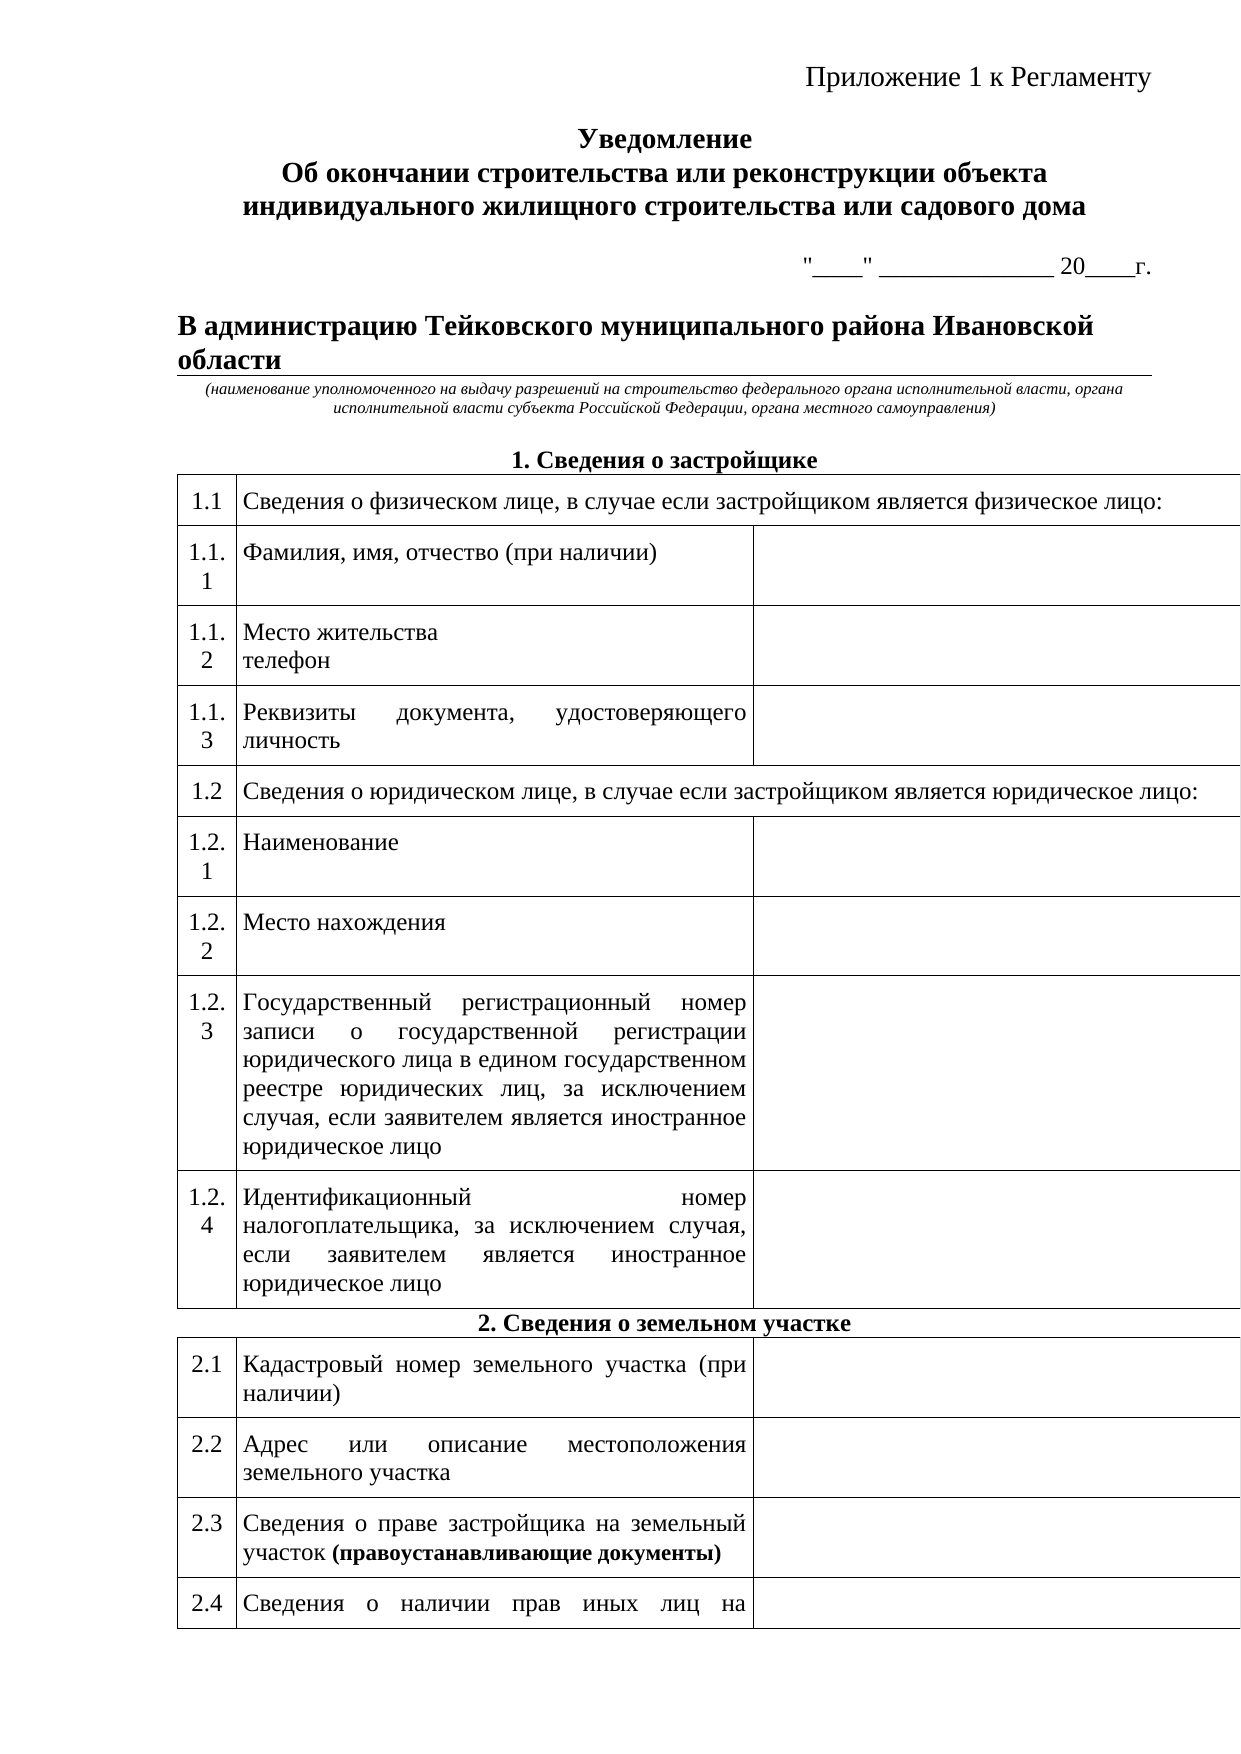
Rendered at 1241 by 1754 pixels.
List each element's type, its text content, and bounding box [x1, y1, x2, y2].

table_cell Реквизиты документа, удостоверяющего личность [237, 686, 753, 765]
table_cell 2.4 [178, 1578, 236, 1628]
text "____" ______________ 20____г. [177, 251, 1152, 279]
text 1. Сведения о застройщике [177, 446, 1152, 474]
table_cell 1.1.1 [178, 526, 236, 605]
table_cell 1.2.3 [178, 976, 236, 1170]
table_cell 1.2.1 [178, 817, 236, 896]
table_cell [754, 976, 1240, 1170]
table_cell 1.1.2 [178, 606, 236, 685]
table_cell [754, 686, 1240, 765]
table_cell [754, 526, 1240, 605]
table_header Сведения о физическом лице, в случае если застройщиком является физическое лицо: [237, 475, 1240, 525]
table_cell [754, 817, 1240, 896]
table_cell 1.2 [178, 766, 236, 816]
text Уведомление [177, 121, 1152, 155]
table_header 2.1 [178, 1338, 236, 1417]
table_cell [237, 1578, 753, 1628]
table_cell [754, 606, 1240, 685]
table_cell Место жительства телефон [237, 606, 753, 685]
table_cell [754, 1578, 1240, 1628]
table_cell [754, 897, 1240, 975]
text 2. Сведения о земельном участке [177, 1309, 1152, 1337]
table_header 1.1 [178, 475, 236, 525]
table_cell Фамилия, имя, отчество (при наличии) [237, 526, 753, 605]
table_cell 1.2.4 [178, 1171, 236, 1307]
table_cell 1.2.2 [178, 897, 236, 975]
table_cell Идентификационный номер налогоплательщика, за исключением случая, если заявителем является иностранное юридическое лицо [237, 1171, 753, 1307]
table_cell 1.1.3 [178, 686, 236, 765]
table_header [754, 1338, 1240, 1417]
table_cell [754, 1418, 1240, 1497]
text (наименование уполномоченного на выдачу разрешений на строительство федерального органа исполнительной власти, органа исполнительной власти субъекта Российской Федерации, органа местного самоуправления) [177, 376, 1152, 417]
table_cell Государственный регистрационный номер записи о государственной регистрации юридического лица в едином государственном реестре юридических лиц, за исключением случая, если заявителем является иностранное юридическое лицо [237, 976, 753, 1170]
table_header Кадастровый номер земельного участка (при наличии) [237, 1338, 753, 1417]
table_cell Сведения о юридическом лице, в случае если застройщиком является юридическое лицо: [237, 766, 1240, 816]
text В администрацию Тейковского муниципального района Ивановской области [177, 308, 1152, 375]
text Об окончании строительства или реконструкции объекта [177, 155, 1152, 188]
text Приложение 1 к Регламенту [177, 59, 1152, 93]
text индивидуального жилищного строительства или садового дома [177, 188, 1152, 222]
table_cell [754, 1171, 1240, 1307]
table_cell 2.2 [178, 1418, 236, 1497]
table_cell Наименование [237, 817, 753, 896]
table_cell Сведения о праве застройщика на земельный участок (правоустанавливающие документы) [237, 1498, 753, 1577]
table_cell Место нахождения [237, 897, 753, 975]
table_cell 2.3 [178, 1498, 236, 1577]
table_cell [754, 1498, 1240, 1577]
table_cell Адрес или описание местоположения земельного участка [237, 1418, 753, 1497]
